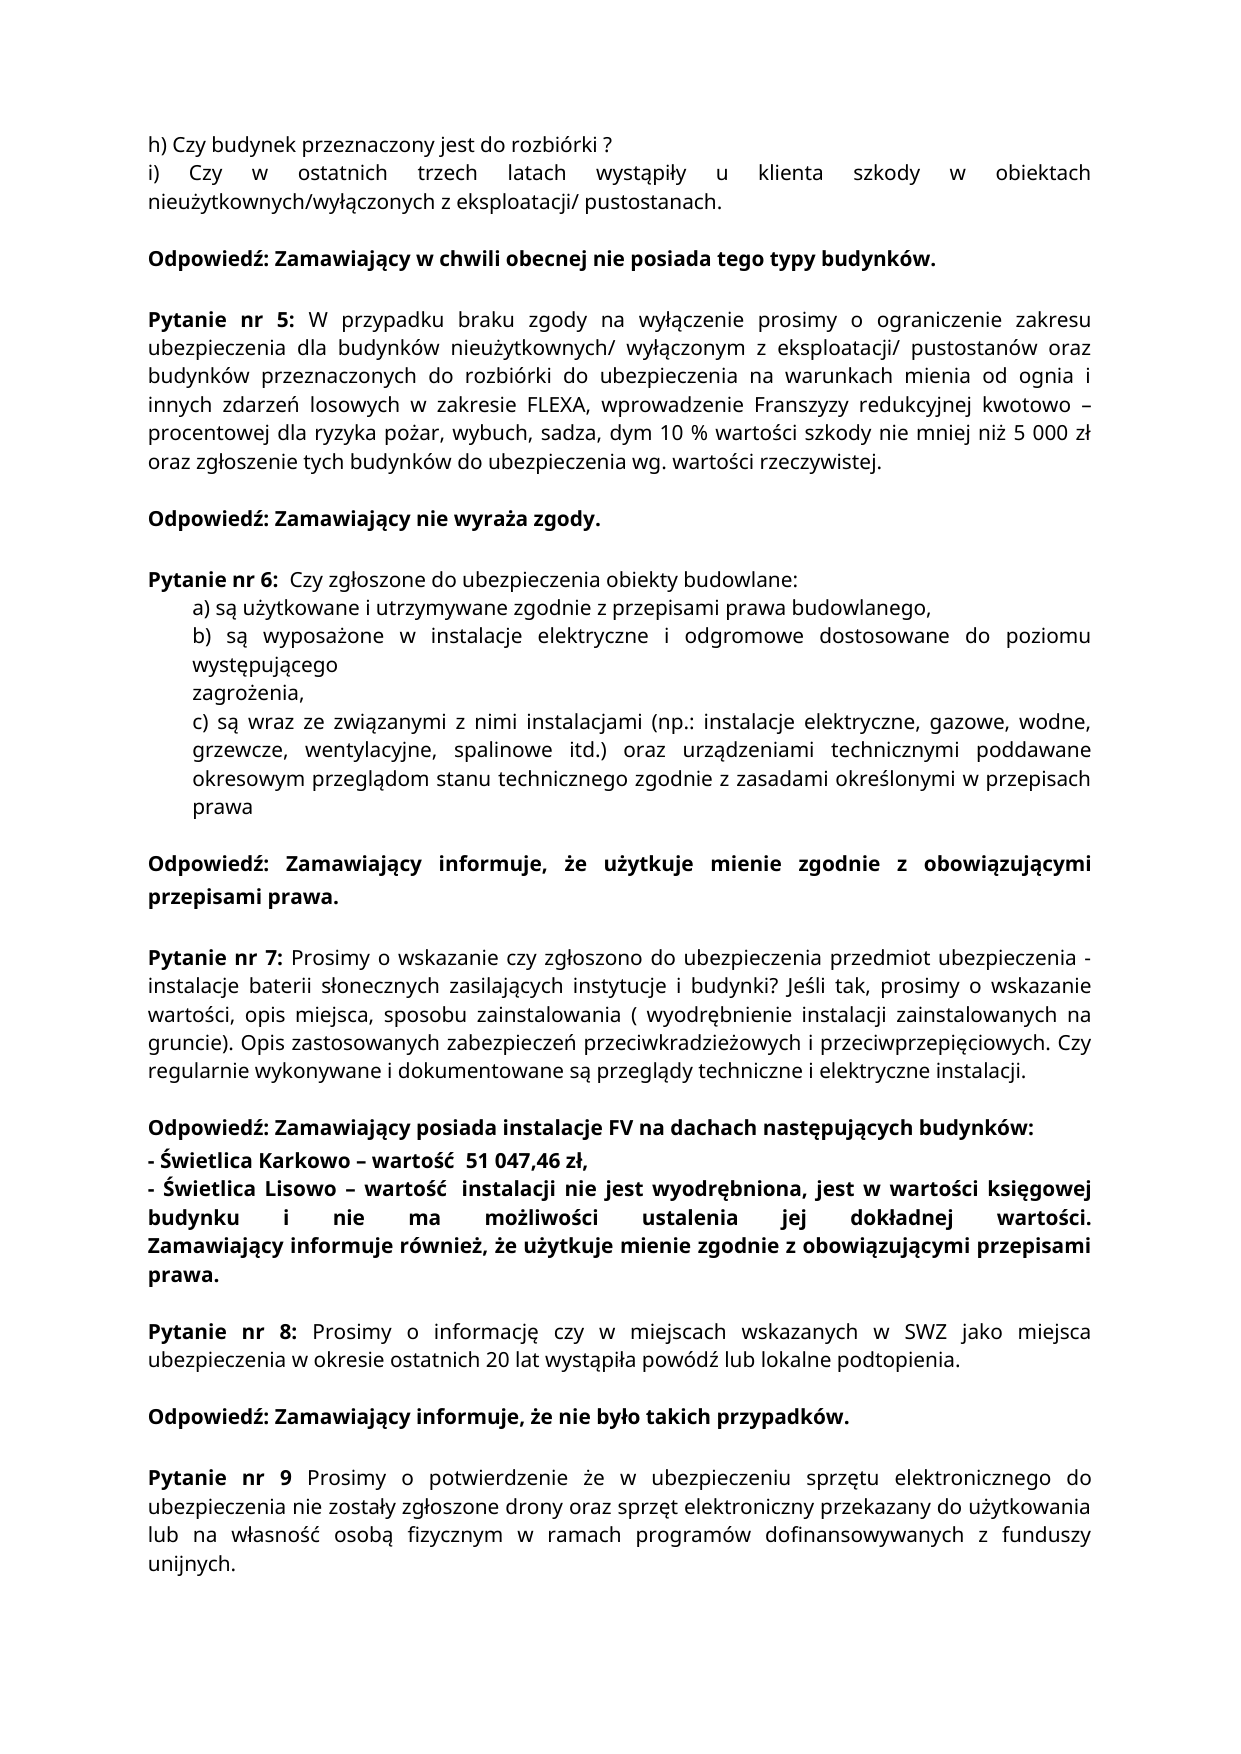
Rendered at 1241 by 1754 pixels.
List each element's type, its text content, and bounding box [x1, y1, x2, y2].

text Odpowiedź: Zamawiający informuje, że nie było takich przypadków. [148, 1402, 1092, 1431]
text Odpowiedź: Zamawiający w chwili obecnej nie posiada tego typy budynków. [148, 244, 1092, 272]
text h) Czy budynek przeznaczony jest do rozbiórki ? [148, 130, 1092, 158]
text Pytanie nr 6: Czy zgłoszone do ubezpieczenia obiekty budowlane: [148, 565, 1092, 593]
text b) są wyposażone w instalacje elektryczne i odgromowe dostosowane do poziomu występującego [192, 622, 1092, 678]
text Pytanie nr 8: Prosimy o informację czy w miejscach wskazanych w SWZ jako miejsca ubezpieczenia w okresie ostatnich 20 lat wystąpiła powódź lub lokalne podtopienia. [148, 1317, 1092, 1374]
text Pytanie nr 9 Prosimy o potwierdzenie że w ubezpieczeniu sprzętu elektronicznego do ubezpieczenia nie zostały zgłoszone drony oraz sprzęt elektroniczny przekazany do użytkowania lub na własność osobą fizycznym w ramach programów dofinansowywanych z funduszy unijnych. [148, 1463, 1092, 1577]
text Pytanie nr 5: W przypadku braku zgody na wyłączenie prosimy o ograniczenie zakresu ubezpieczenia dla budynków nieużytkownych/ wyłączonym z eksploatacji/ pustostanów oraz budynków przeznaczonych do rozbiórki do ubezpieczenia na warunkach mienia od ognia i innych zdarzeń losowych w zakresie FLEXA, wprowadzenie Franszyzy redukcyjnej kwotowo – procentowej dla ryzyka pożar, wybuch, sadza, dym 10 % wartości szkody nie mniej niż 5 000 zł oraz zgłoszenie tych budynków do ubezpieczenia wg. wartości rzeczywistej. [148, 305, 1092, 475]
text Odpowiedź: Zamawiający posiada instalacje FV na dachach następujących budynków: [148, 1113, 1092, 1142]
text - Świetlica Karkowo – wartość 51 047,46 zł, [148, 1146, 1092, 1174]
text i) Czy w ostatnich trzech latach wystąpiły u klienta szkody w obiektach nieużytkownych/wyłączonych z eksploatacji/ pustostanach. [148, 158, 1092, 215]
text Odpowiedź: Zamawiający informuje, że użytkuje mienie zgodnie z obowiązującymi przepisami prawa. [148, 849, 1092, 910]
text - Świetlica Lisowo – wartość instalacji nie jest wyodrębniona, jest w wartości księgowej budynku i nie ma możliwości ustalenia jej dokładnej wartości. Zamawiający informuje również, że użytkuje mienie zgodnie z obowiązującymi przepisami prawa. [148, 1174, 1092, 1288]
text Pytanie nr 7: Prosimy o wskazanie czy zgłoszono do ubezpieczenia przedmiot ubezpieczenia - instalacje baterii słonecznych zasilających instytucje i budynki? Jeśli tak, prosimy o wskazanie wartości, opis miejsca, sposobu zainstalowania ( wyodrębnienie instalacji zainstalowanych na gruncie). Opis zastosowanych zabezpieczeń przeciwkradzieżowych i przeciwprzepięciowych. Czy regularnie wykonywane i dokumentowane są przeglądy techniczne i elektryczne instalacji. [148, 943, 1092, 1085]
text zagrożenia, [192, 678, 1092, 707]
text c) są wraz ze związanymi z nimi instalacjami (np.: instalacje elektryczne, gazowe, wodne, grzewcze, wentylacyjne, spalinowe itd.) oraz urządzeniami technicznymi poddawane okresowym przeglądom stanu technicznego zgodnie z zasadami określonymi w przepisach prawa [192, 707, 1092, 821]
text a) są użytkowane i utrzymywane zgodnie z przepisami prawa budowlanego, [192, 593, 1092, 622]
text Odpowiedź: Zamawiający nie wyraża zgody. [148, 504, 1092, 532]
